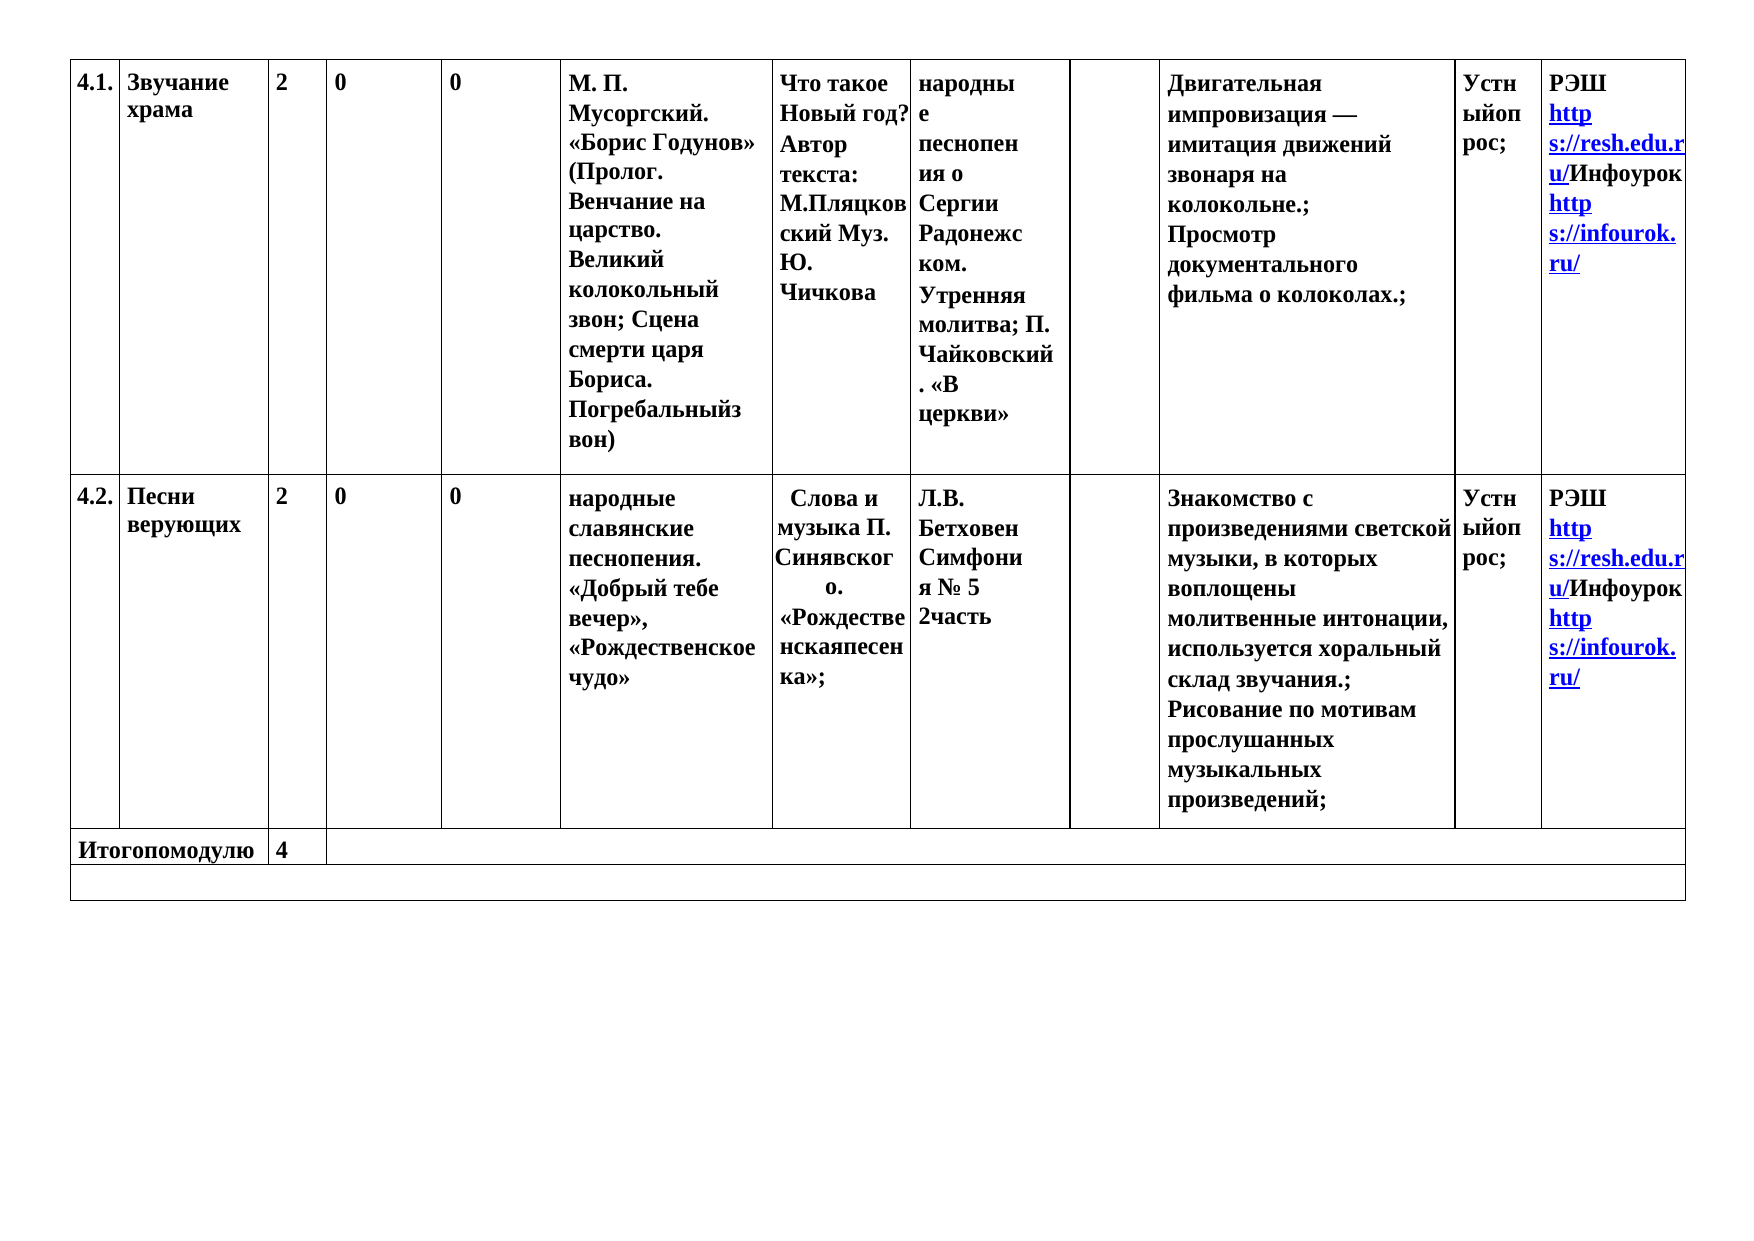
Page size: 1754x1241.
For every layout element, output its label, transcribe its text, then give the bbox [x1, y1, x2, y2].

table_cell РЭШ https://resh.edu.ru/Инфоурок https://infourok.ru/ [1542, 475, 1685, 828]
table_cell 0 [327, 475, 441, 828]
table_header [1071, 60, 1159, 474]
table_cell Устныйопрос; [1456, 475, 1541, 828]
table_cell 4 [269, 829, 326, 864]
table_cell Песни верующих [120, 475, 268, 828]
table_header 2 [269, 60, 326, 474]
table_cell 4.2. [71, 475, 119, 828]
table_cell Слова и музыка П. Синявского. «Рождественскаяпесенка»; [773, 475, 910, 828]
table_cell Знакомство с произведениями светской музыки, в которых воплощены молитвенные интонации, используется хоральный склад звучания.; Рисование по мотивам прослушанных музыкальных произведений; [1160, 475, 1454, 828]
table_header РЭШ https://resh.edu.ru/Инфоурок https://infourok.ru/ [1542, 60, 1685, 474]
table_header Звучание храма [120, 60, 268, 474]
table_header М. П. Мусоргский. «Борис Годунов» (Пролог. Венчание на царство. Великий колокольный звон; Сцена смерти царя Бориса. Погребальныйзвон) [561, 60, 772, 474]
table_cell Л.В. Бетховен Симфония № 5 2часть [911, 475, 1069, 828]
table_cell 2 [269, 475, 326, 828]
table_header народные песнопения о Сергии Радонежском. Утренняя молитва; П. Чайковский. «В церкви» [911, 60, 1069, 474]
table_cell народные славянские песнопения. «Добрый тебе вечер», «Рождественское чудо» [561, 475, 772, 828]
table_header 4.1. [71, 60, 119, 474]
table_cell Итогопомодулю [71, 829, 268, 864]
table_header 0 [442, 60, 560, 474]
table_cell [71, 865, 1685, 900]
table_header 0 [327, 60, 441, 474]
table_header Устныйопрос; [1456, 60, 1541, 474]
table_cell [327, 829, 1685, 864]
table_header Что такое Новый год? Автор текста: М.Пляцковский Муз. Ю. Чичкова [773, 60, 910, 474]
table_header Двигательная импровизация — имитация движений звонаря на колокольне.; Просмотр документального фильма о колоколах.; [1160, 60, 1454, 474]
table_cell [1071, 475, 1159, 828]
table_cell 0 [442, 475, 560, 828]
